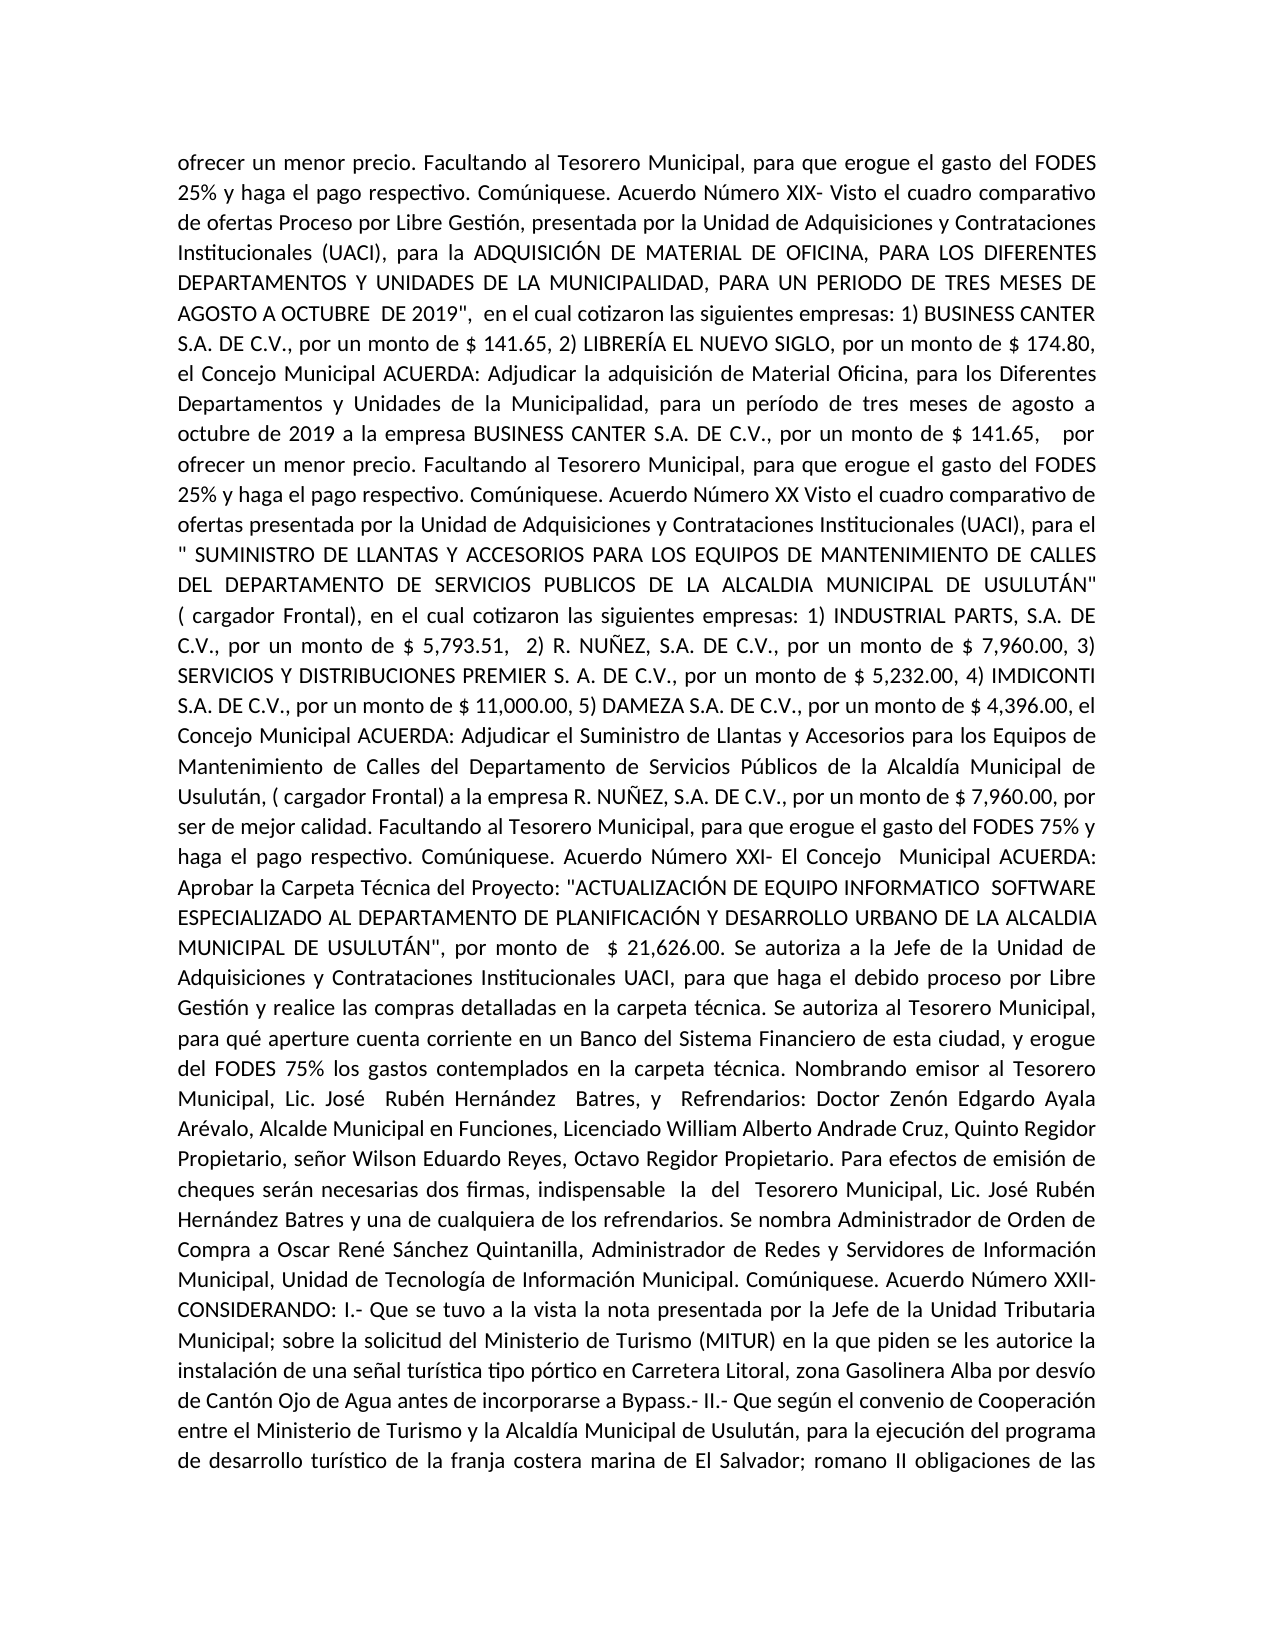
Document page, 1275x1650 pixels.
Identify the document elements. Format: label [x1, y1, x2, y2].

text [177, 148, 1098, 1474]
